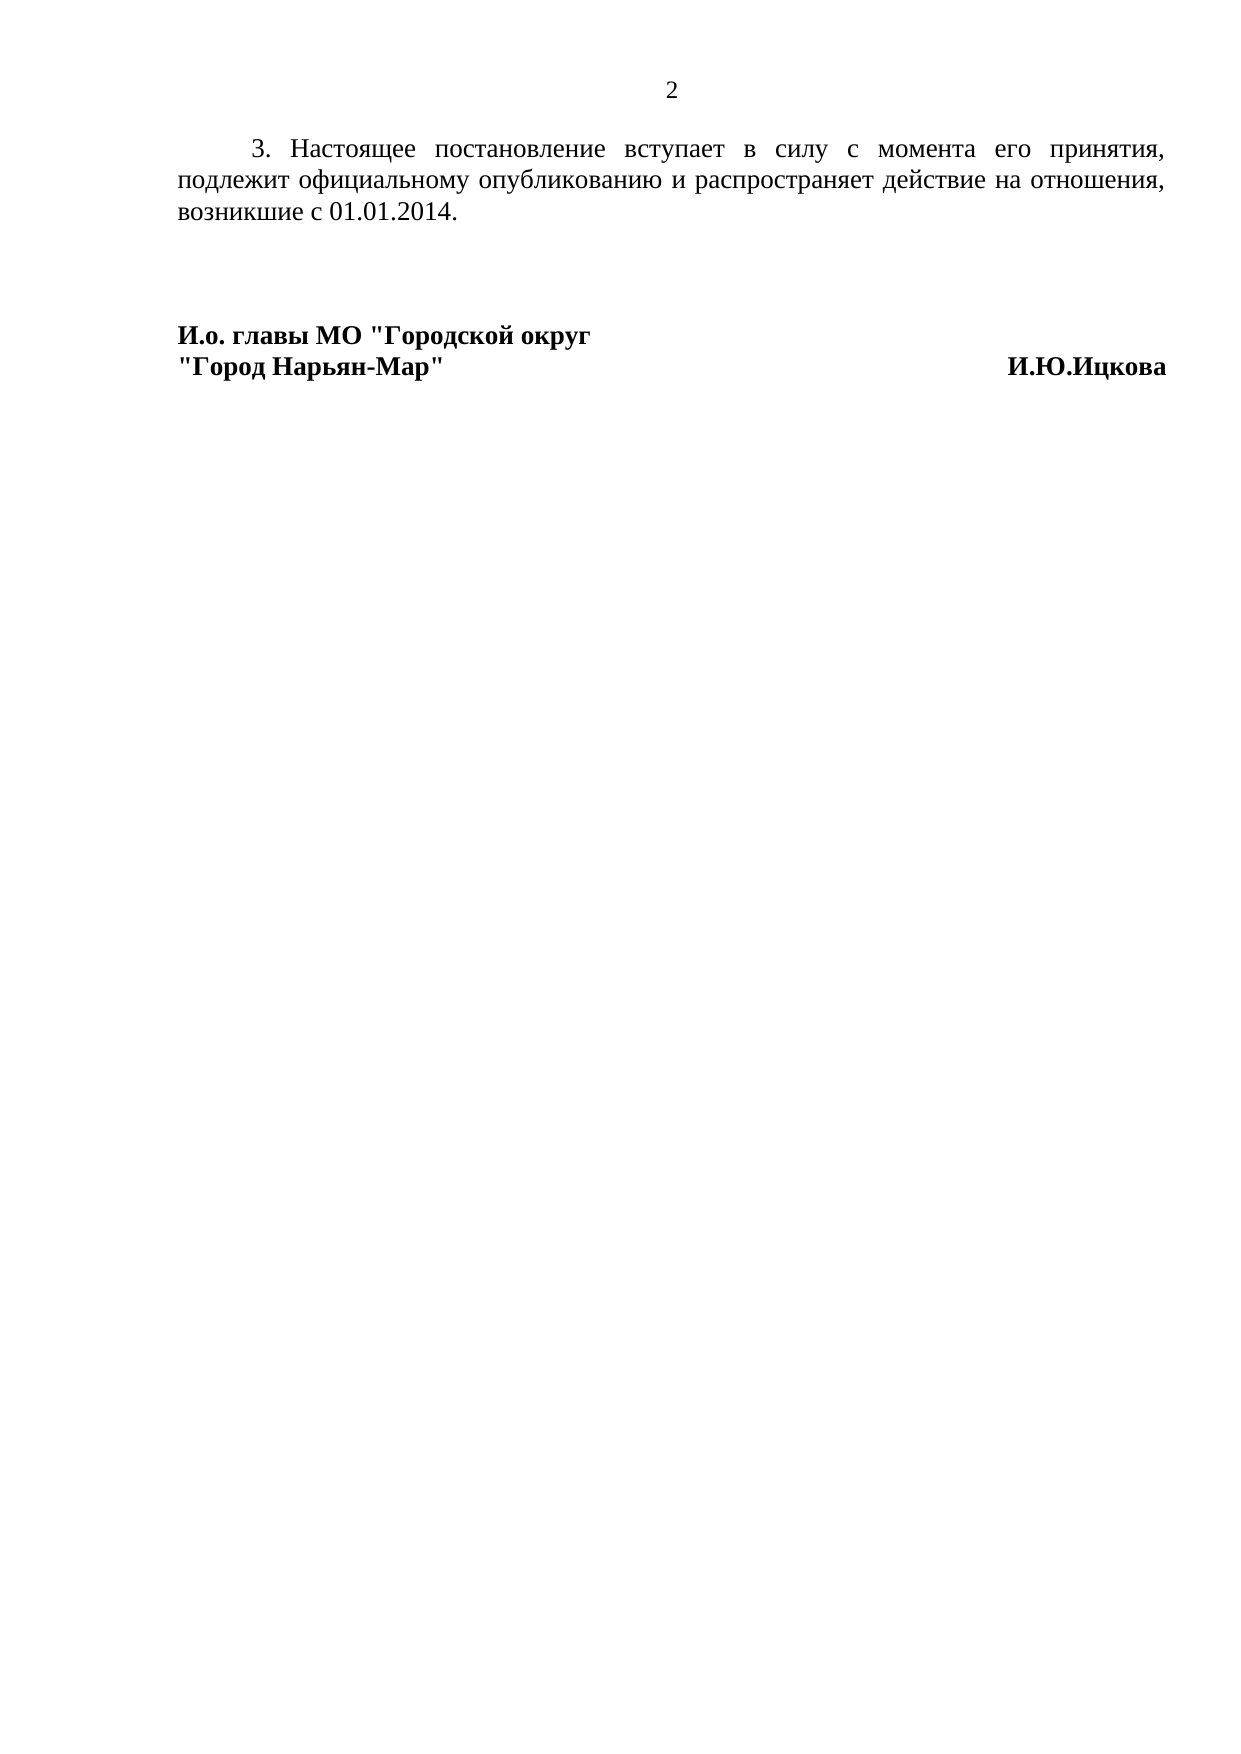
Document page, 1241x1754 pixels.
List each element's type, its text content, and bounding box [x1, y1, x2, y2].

table_header И.о. главы МО "Городской округ "Город Нарьян-Мар" [166, 319, 671, 382]
table_header И.Ю.Ицкова [671, 319, 1178, 382]
title Настоящее постановление вступает в силу с момента его принятия, подлежит официальному опубликованию и распространяет действие на отношения, возникшие с 01.01.2014. [177, 132, 1166, 226]
